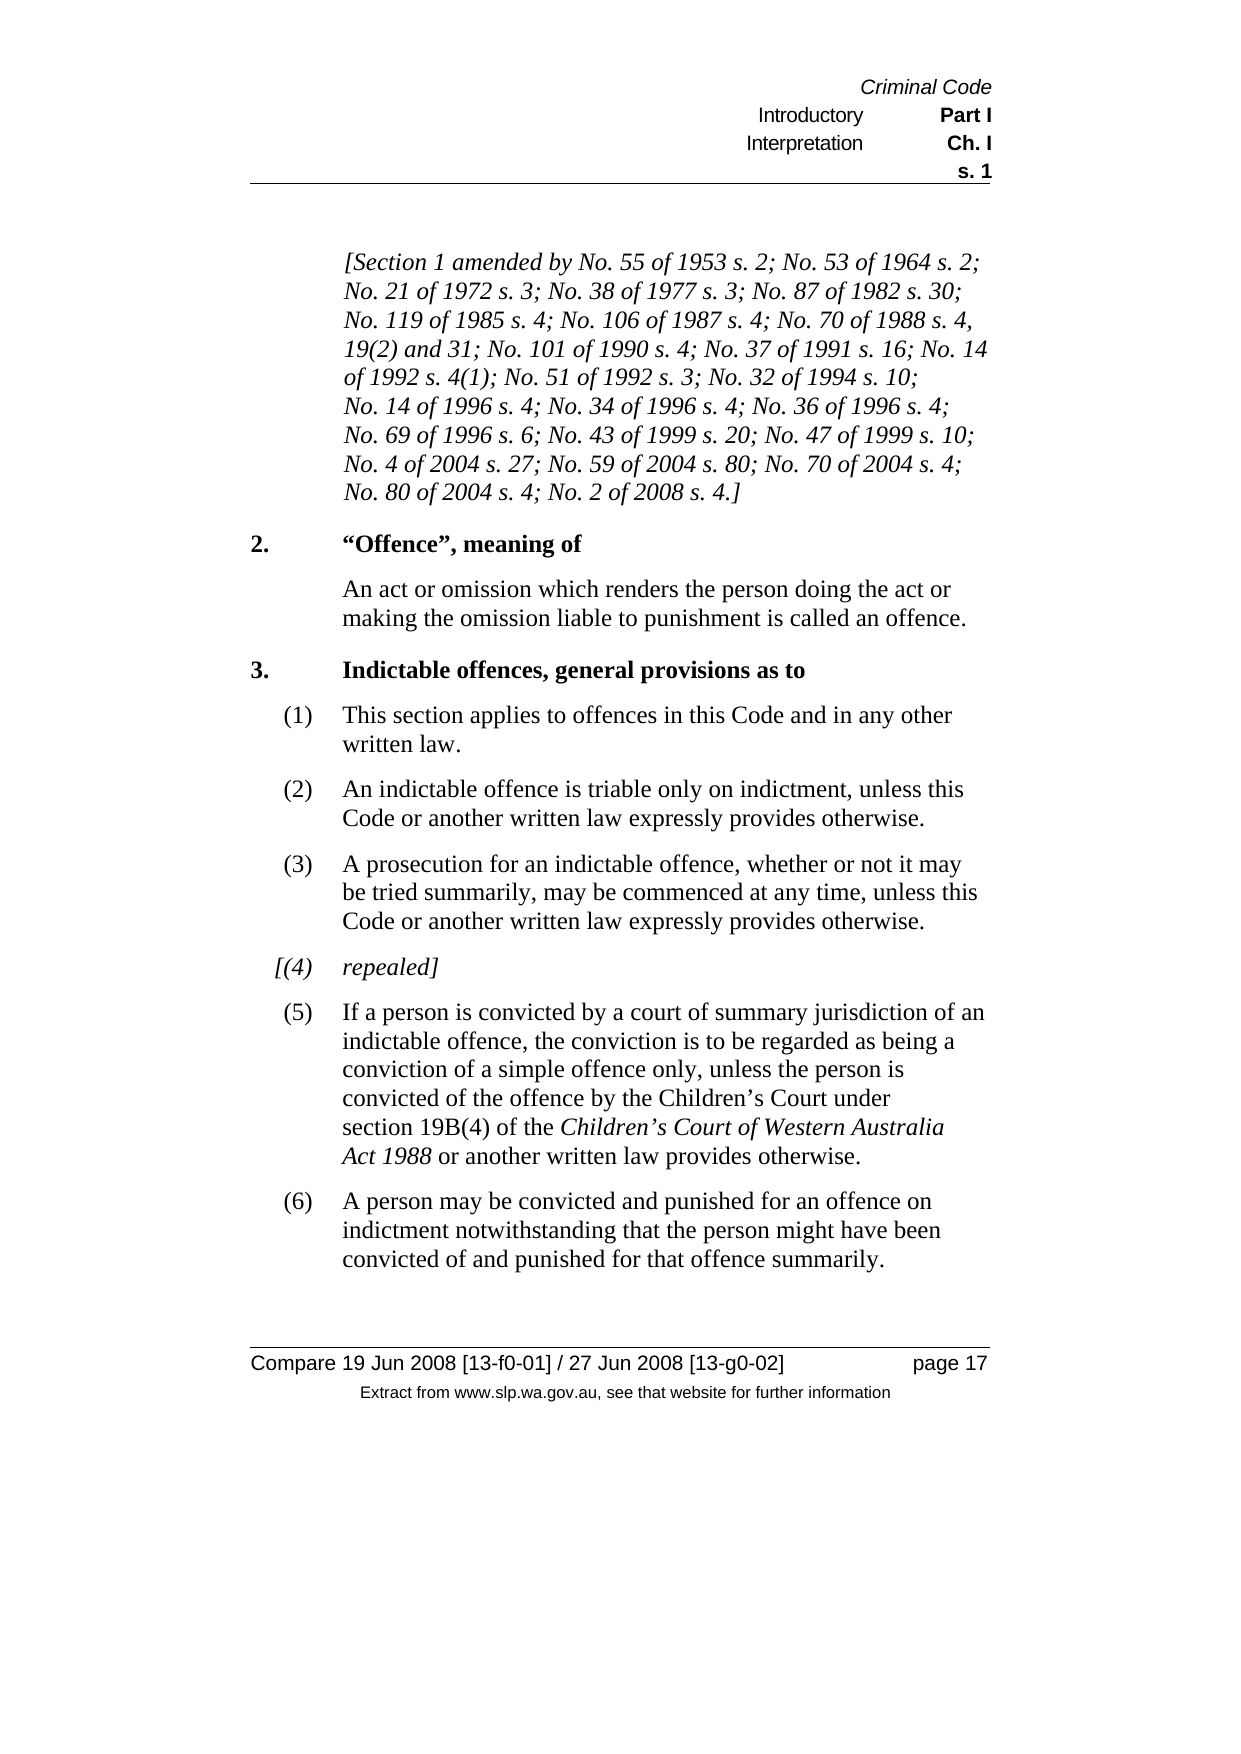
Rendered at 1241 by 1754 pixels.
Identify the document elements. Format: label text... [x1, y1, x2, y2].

subtitle 2. “Offence”, meaning of [250, 529, 990, 558]
text An act or omission which renders the person doing the act or making the omission liable to punishment is called an offence. [250, 574, 990, 632]
text (6) A person may be convicted and punished for an offence on indictment notwithstanding that the person might have been convicted of and punished for that offence summarily. [250, 1186, 990, 1272]
text (1) This section applies to offences in this Code and in any other written law. [250, 700, 990, 758]
text (2) An indictable offence is triable only on indictment, unless this Code or another written law expressly provides otherwise. [250, 774, 990, 832]
subtitle 3. Indictable offences, general provisions as to [250, 655, 990, 684]
text (3) A prosecution for an indictable offence, whether or not it may be tried summarily, may be commenced at any time, unless this Code or another written law expressly provides otherwise. [250, 849, 990, 935]
text [Section 1 amended by No. 55 of 1953 s. 2; No. 53 of 1964 s. 2; No. 21 of 1972 s. 3; No. 38 of 1977 s. 3; No. 87 of 1982 s. 30; No. 119 of 1985 s. 4; No. 106 of 1987 s. 4; No. 70 of 1988 s. 4, 19(2) and 31; No. 101 of 1990 s. 4; No. 37 of 1991 s. 16; No. 14 of 1992 s. 4(1); No. 51 of 1992 s. 3; No. 32 of 1994 s. 10; No. 14 of 1996 s. 4; No. 34 of 1996 s. 4; No. 36 of 1996 s. 4; No. 69 of 1996 s. 6; No. 43 of 1999 s. 20; No. 47 of 1999 s. 10; No. 4 of 2004 s. 27; No. 59 of 2004 s. 80; No. 70 of 2004 s. 4; No. 80 of 2004 s. 4; No. 2 of 2008 s. 4.] [250, 247, 990, 506]
text [(4) repealed] [250, 952, 990, 980]
text (5) If a person is convicted by a court of summary jurisdiction of an indictable offence, the conviction is to be regarded as being a conviction of a simple offence only, unless the person is convicted of the offence by the Children’s Court under section 19B(4) of the Children’s Court of Western Australia Act 1988 or another written law provides otherwise. [250, 997, 990, 1169]
